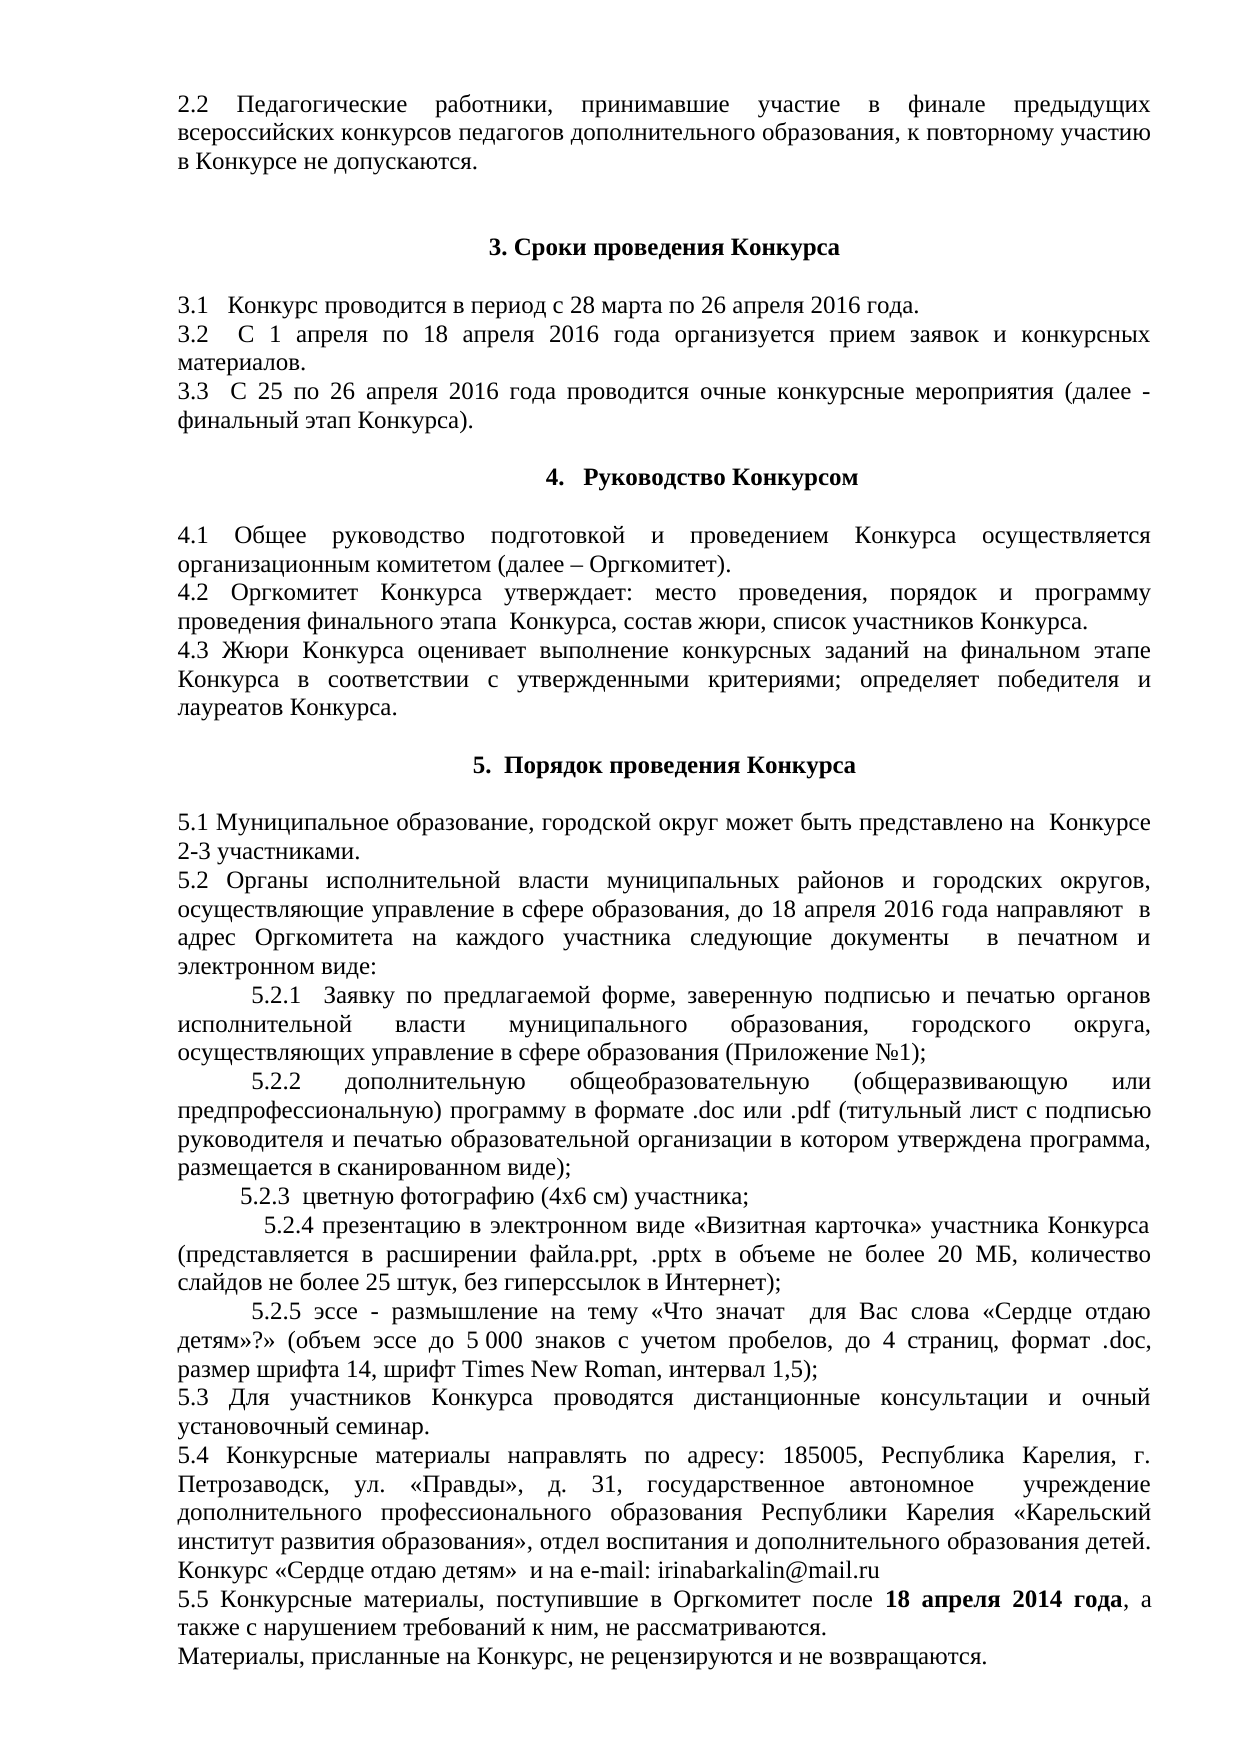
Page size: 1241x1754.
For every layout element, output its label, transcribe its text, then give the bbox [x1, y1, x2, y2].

text 3. Сроки проведения Конкурса [177, 232, 1152, 261]
list Руководство Конкурсом [252, 462, 1152, 491]
text 5.5 Конкурсные материалы, поступившие в Оргкомитет после 18 апреля 2014 года, а также с нарушением требований к ним, не рассматриваются. [177, 1584, 1152, 1641]
text 5.1 Муниципальное образование, городской округ может быть представлено на Конкурсе 2-3 участниками. [177, 807, 1152, 865]
text 5.2.5 эссе - размышление на тему «Что значат для Вас слова «Сердце отдаю детям»?» (объем эссе до 5 000 знаков с учетом пробелов, до 4 страниц, формат .doc, размер шрифта 14, шрифт Times New Roman, интервал 1,5); [177, 1296, 1152, 1382]
text 4.1 Общее руководство подготовкой и проведением Конкурса осуществляется организационным комитетом (далее – Оргкомитет). [177, 520, 1152, 577]
text 5.2 Органы исполнительной власти муниципальных районов и городских округов, осуществляющие управление в сфере образования, до 18 апреля 2016 года направляют в адрес Оргкомитета на каждого участника следующие документы в печатном и электронном виде: [177, 865, 1152, 980]
text 5.2.3 цветную фотографию (4x6 см) участника; [177, 1181, 1152, 1210]
text 3.3 С 25 по 26 апреля 2016 года проводится очные конкурсные мероприятия (далее - финальный этап Конкурса). [177, 376, 1152, 434]
text 5.4 Конкурсные материалы направлять по адресу: 185005, Республика Карелия, г. Петрозаводск, ул. «Правды», д. 31, государственное автономное учреждение дополнительного профессионального образования Республики Карелия «Карельский институт развития образования», отдел воспитания и дополнительного образования детей. Конкурс «Сердце отдаю детям» и на e-mail: irinabarkalin@mail.ru [177, 1440, 1152, 1584]
text 3.1 Конкурс проводится в период с 28 марта по 26 апреля 2016 года. [177, 290, 1152, 319]
text 4.2 Оргкомитет Конкурса утверждает: место проведения, порядок и программу проведения финального этапа Конкурса, состав жюри, список участников Конкурса. [177, 577, 1152, 635]
text 5.3 Для участников Конкурса проводятся дистанционные консультации и очный установочный семинар. [177, 1382, 1152, 1440]
text Материалы, присланные на Конкурс, не рецензируются и не возвращаются. [177, 1641, 1152, 1670]
text 5. Порядок проведения Конкурса [177, 750, 1152, 779]
text 5.2.4 презентацию в электронном виде «Визитная карточка» участника Конкурса (представляется в расширении файла.ppt, .pptx в объеме не более 20 МБ, количество слайдов не более 25 штук, без гиперссылок в Интернет); [177, 1210, 1152, 1296]
text 2.2 Педагогические работники, принимавшие участие в финале предыдущих всероссийских конкурсов педагогов дополнительного образования, к повторному участию в Конкурсе не допускаются. [177, 89, 1152, 175]
text 5.2.2 дополнительную общеобразовательную (общеразвивающую или предпрофессиональную) программу в формате .doc или .pdf (титульный лист с подписью руководителя и печатью образовательной организации в котором утверждена программа, размещается в сканированном виде); [177, 1066, 1152, 1181]
text 4.3 Жюри Конкурса оценивает выполнение конкурсных заданий на финальном этапе Конкурса в соответствии с утвержденными критериями; определяет победителя и лауреатов Конкурса. [177, 635, 1152, 721]
text 3.2 С 1 апреля по 18 апреля 2016 года организуется прием заявок и конкурсных материалов. [177, 319, 1152, 376]
text 5.2.1 Заявку по предлагаемой форме, заверенную подписью и печатью органов исполнительной власти муниципального образования, городского округа, осуществляющих управление в сфере образования (Приложение №1); [177, 980, 1152, 1066]
